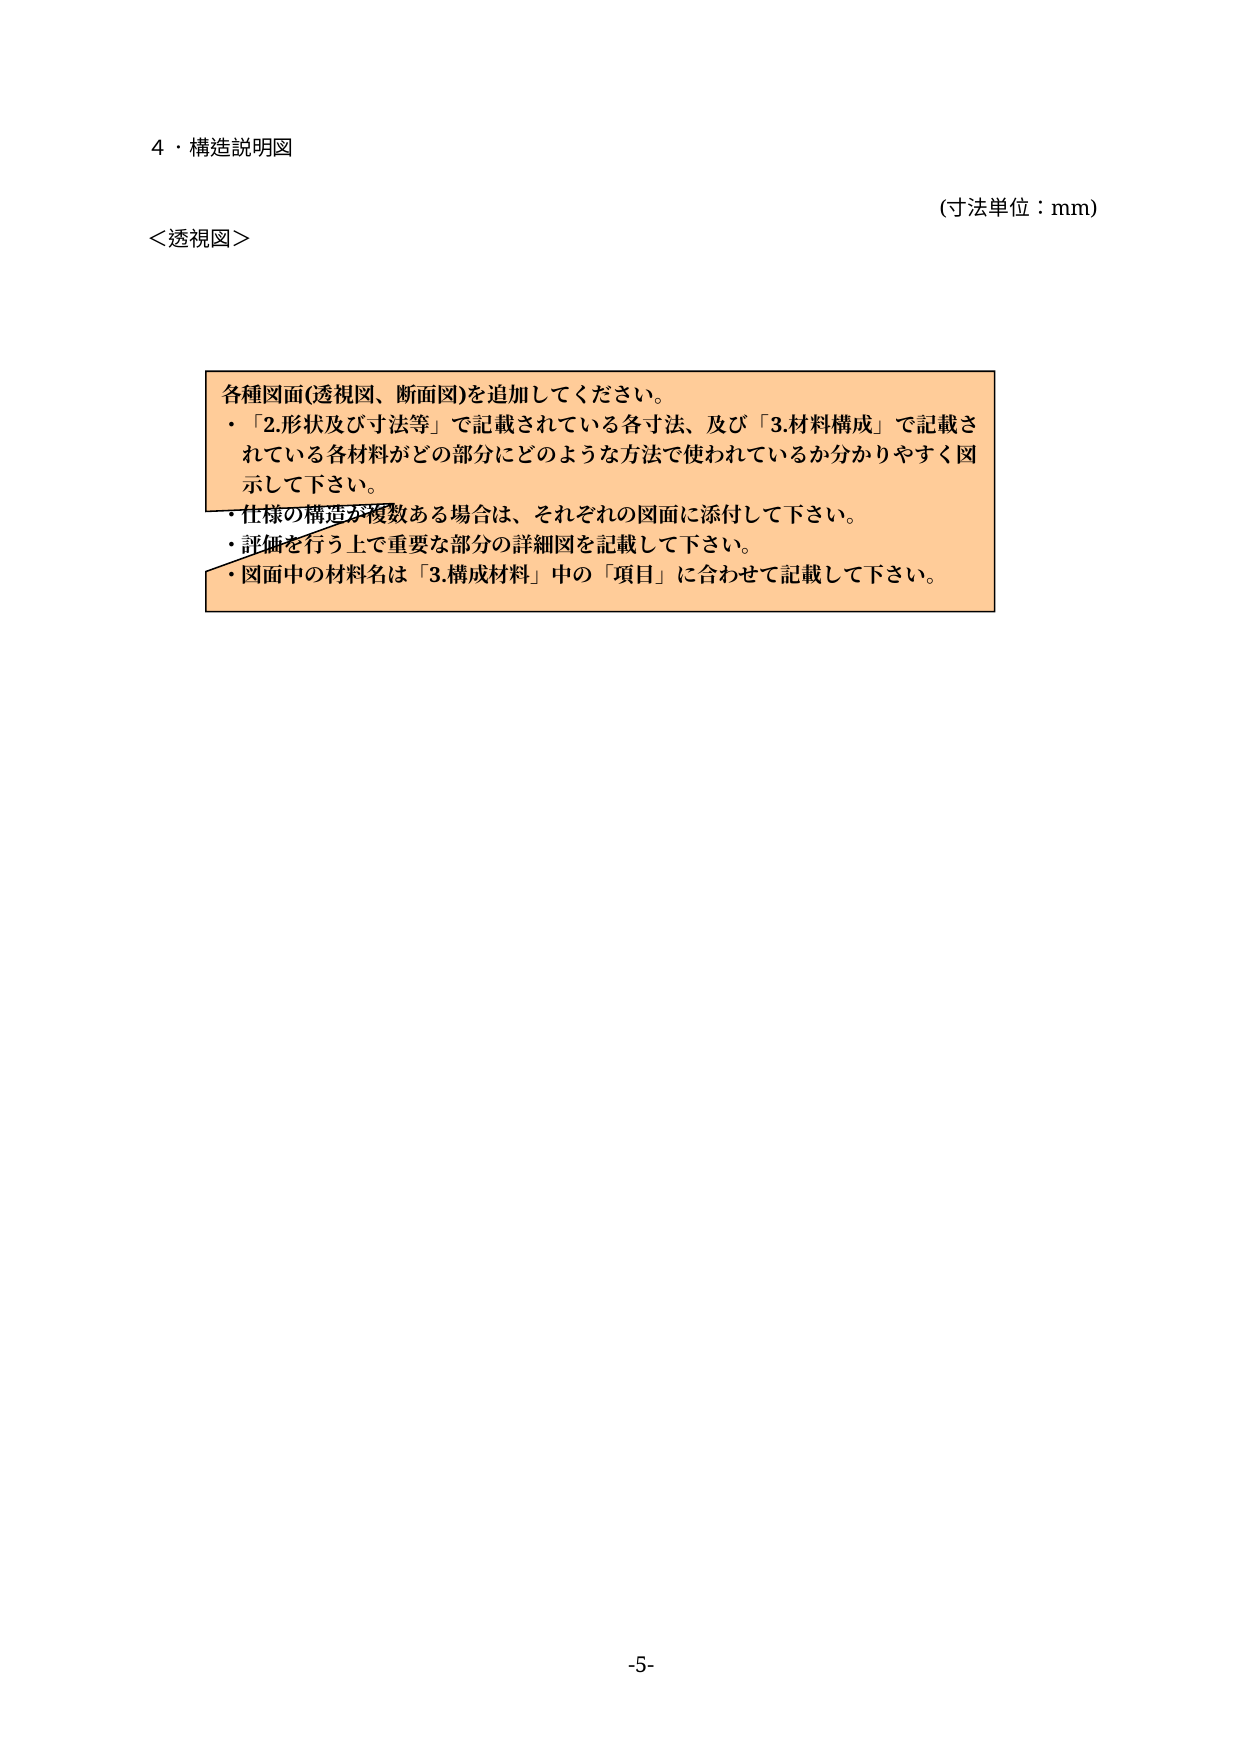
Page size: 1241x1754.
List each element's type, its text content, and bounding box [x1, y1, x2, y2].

text (寸法単位：mm) [148, 193, 1134, 223]
text ＜透視図＞ [148, 223, 1134, 253]
text ４．構造説明図 [148, 132, 1134, 162]
